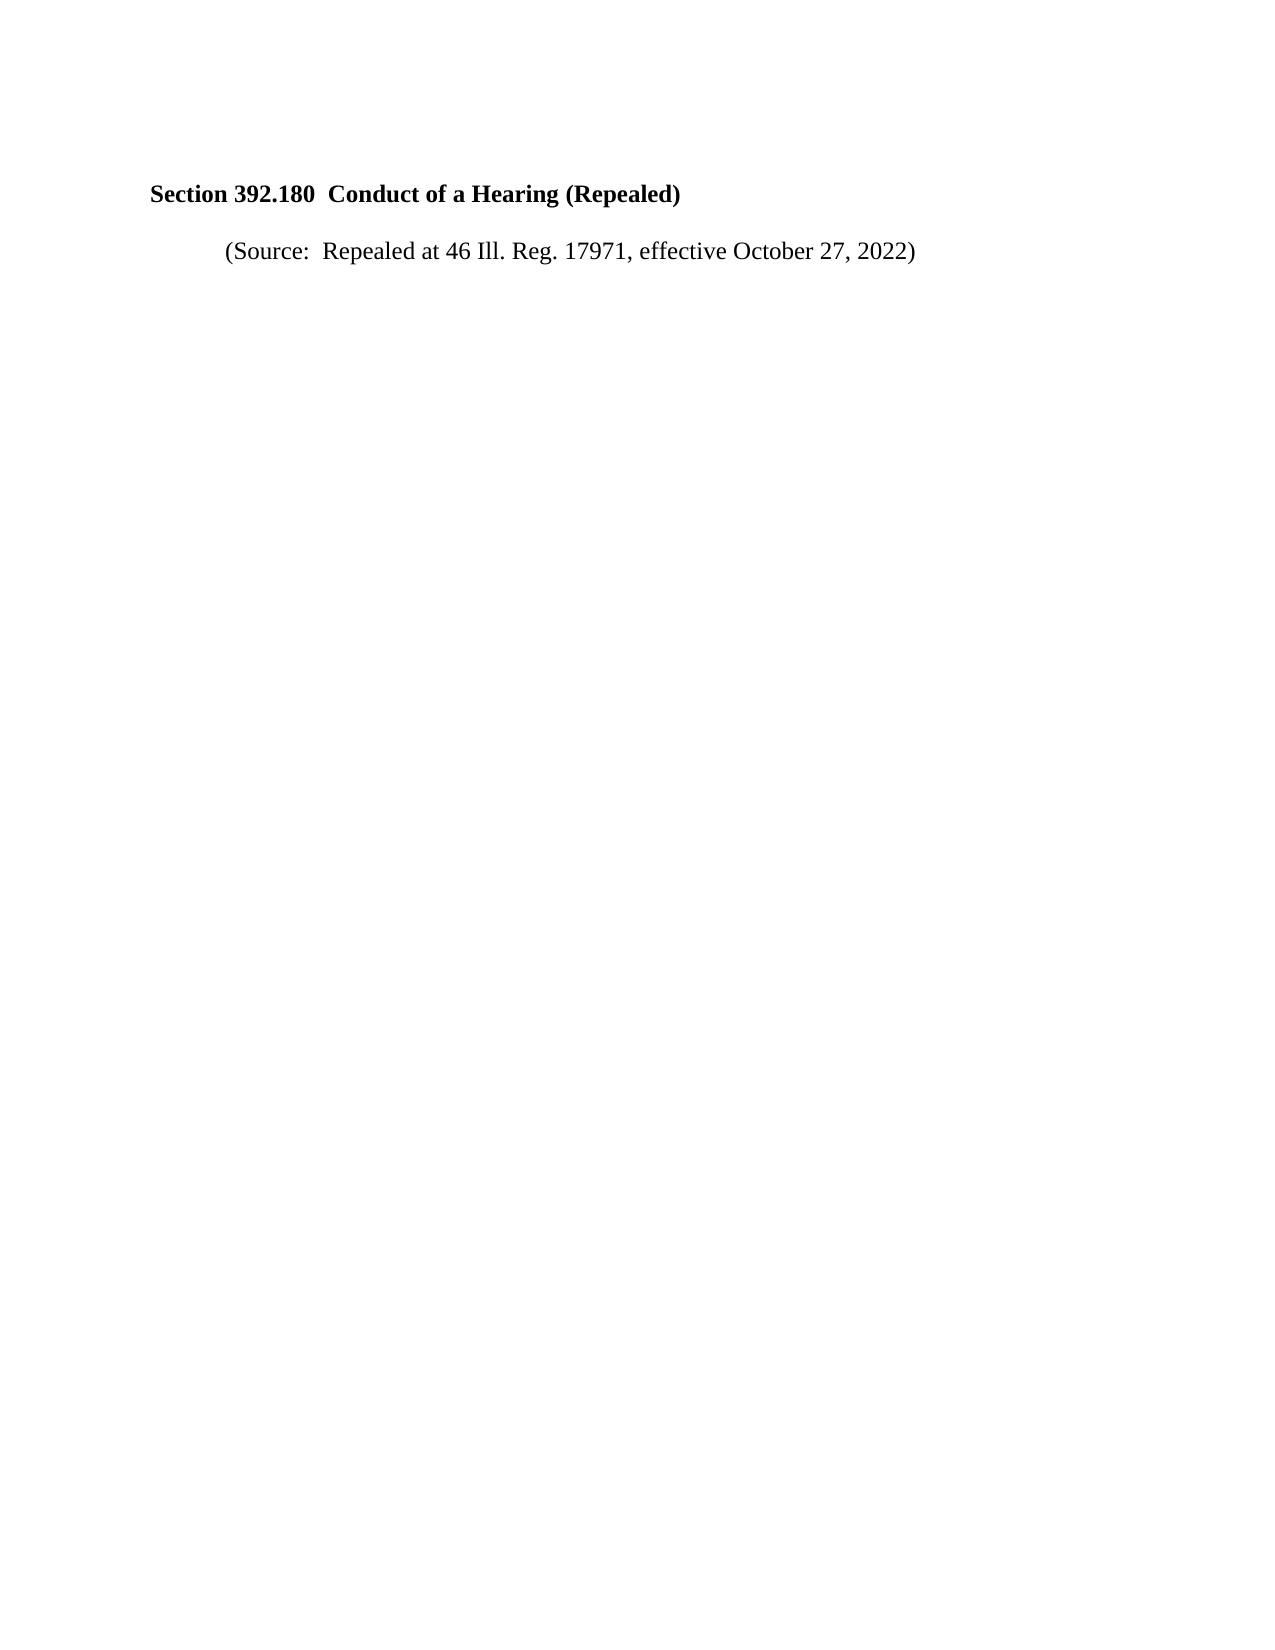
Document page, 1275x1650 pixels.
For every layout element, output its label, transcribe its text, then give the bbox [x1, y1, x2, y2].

text (Source: Repealed at 46 Ill. Reg. 17971, effective October 27, 2022) [225, 236, 1125, 265]
text Section 392.180 Conduct of a Hearing (Repealed) [150, 179, 1125, 207]
